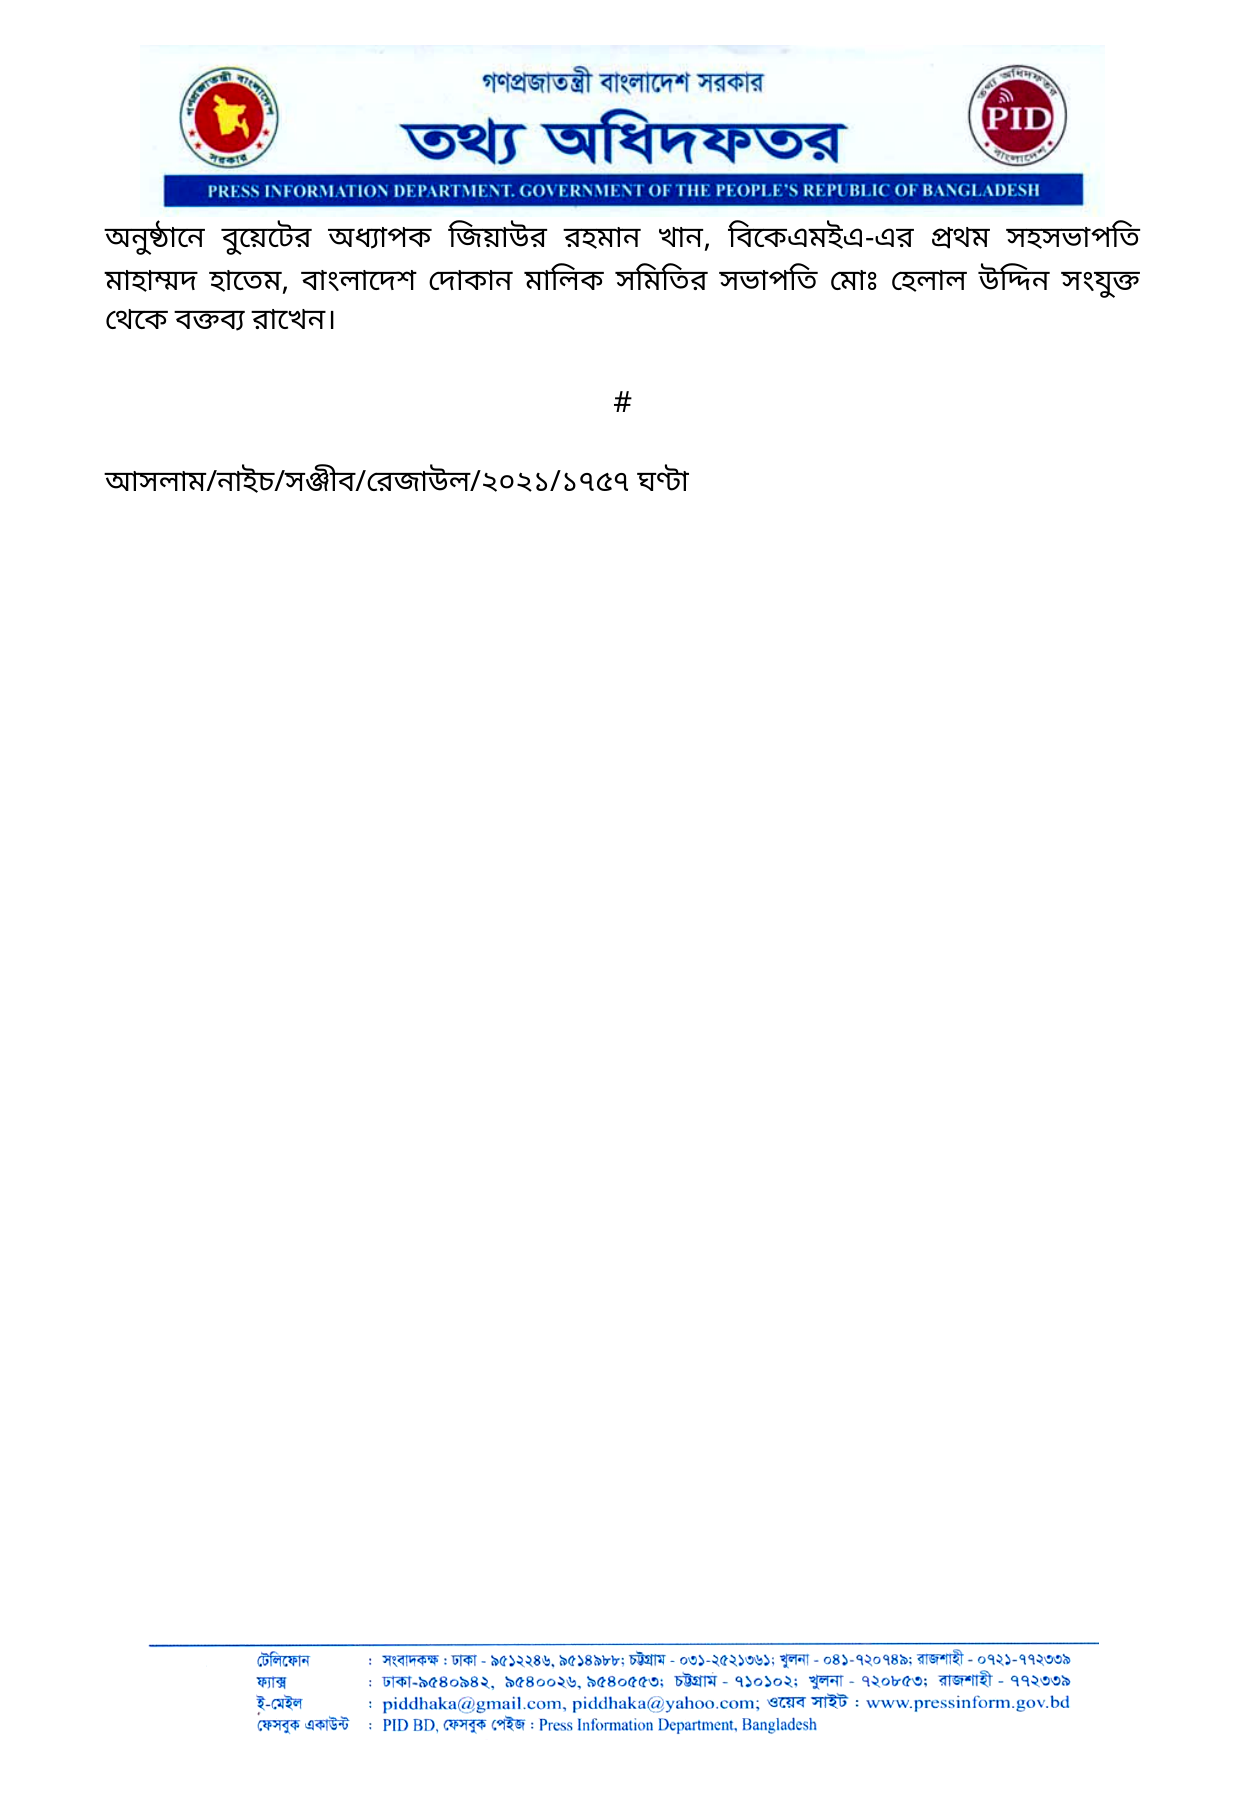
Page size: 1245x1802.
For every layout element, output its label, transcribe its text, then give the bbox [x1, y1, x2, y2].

text # [105, 381, 1140, 421]
text আসলাম/নাইচ/সঞ্জীব/রেজাউল/২০২১/১৭৫৭ ঘণ্টা [105, 460, 1140, 503]
picture [146, 1640, 1099, 1742]
